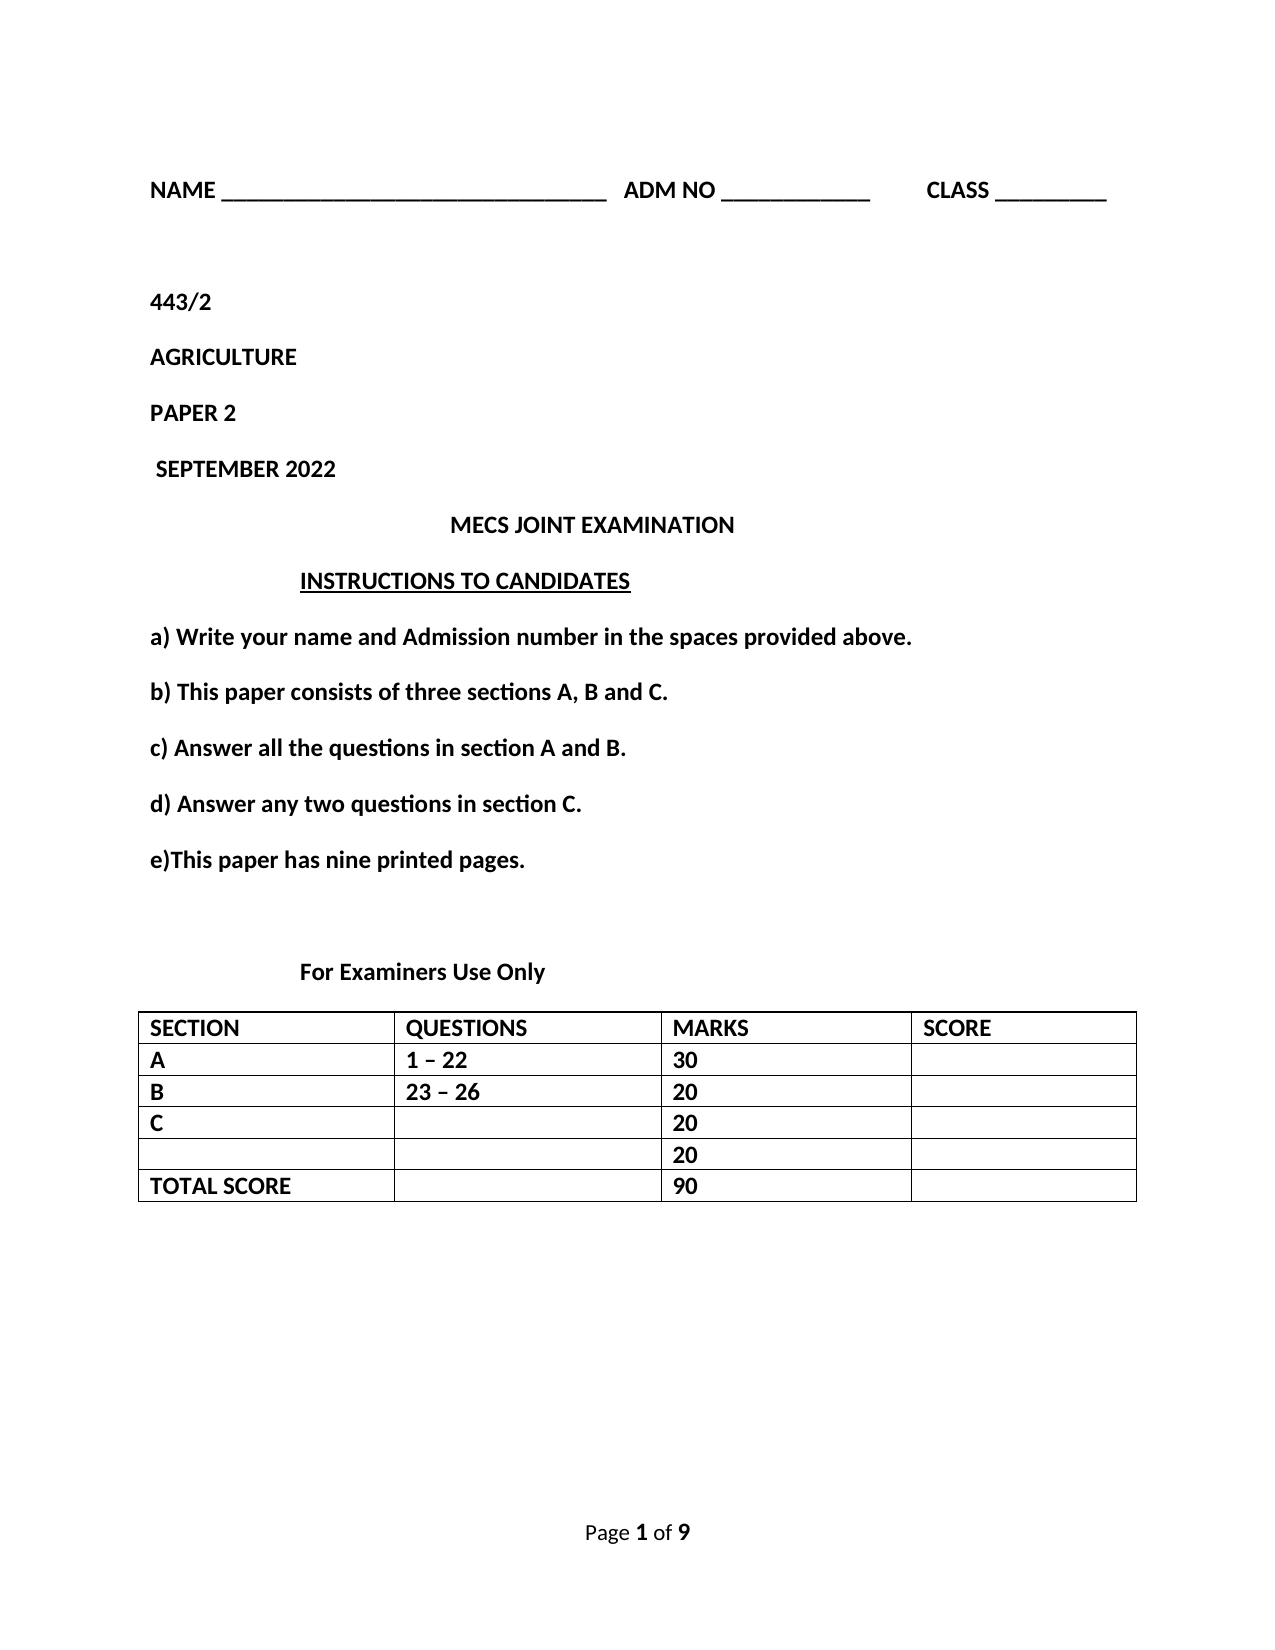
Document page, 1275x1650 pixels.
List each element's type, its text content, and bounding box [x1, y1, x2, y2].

table_cell [395, 1139, 661, 1169]
table_cell [912, 1139, 1136, 1169]
table_cell TOTAL SCORE [139, 1170, 394, 1201]
table_cell [912, 1107, 1136, 1138]
text NAME _______________________________ ADM NO ____________ CLASS _________ [150, 174, 1125, 204]
table_header MARKS [662, 1013, 911, 1043]
text c) Answer all the questions in section A and B. [150, 732, 1125, 763]
table_cell 30 [662, 1044, 911, 1074]
table_cell [912, 1076, 1136, 1106]
text PAPER 2 [150, 397, 1125, 428]
table_header SCORE [912, 1013, 1136, 1043]
text d) Answer any two questions in section C. [150, 788, 1125, 819]
table_cell 1 – 22 [395, 1044, 661, 1074]
text For Examiners Use Only [150, 956, 1125, 986]
table_cell [395, 1107, 661, 1138]
text a) Write your name and Admission number in the spaces provided above. [150, 621, 1125, 651]
table_cell [139, 1139, 394, 1169]
text b) This paper consists of three sections A, B and C. [150, 676, 1125, 707]
table_cell [912, 1170, 1136, 1201]
table_header SECTION [139, 1013, 394, 1043]
table_cell C [139, 1107, 394, 1138]
text SEPTEMBER 2022 [150, 453, 1125, 484]
table_cell 23 – 26 [395, 1076, 661, 1106]
text e)This paper has nine printed pages. [150, 844, 1125, 874]
table_cell B [139, 1076, 394, 1106]
table_cell 20 [662, 1076, 911, 1106]
text MECS JOINT EXAMINATION [150, 509, 1125, 539]
table_cell 90 [662, 1170, 911, 1201]
text INSTRUCTIONS TO CANDIDATES [150, 565, 1125, 595]
table_cell A [139, 1044, 394, 1074]
table_cell 20 [662, 1139, 911, 1169]
table_cell 20 [662, 1107, 911, 1138]
text AGRICULTURE [150, 341, 1125, 372]
text 443/2 [150, 286, 1125, 316]
table_header QUESTIONS [395, 1013, 661, 1043]
table_cell [395, 1170, 661, 1201]
table_cell [912, 1044, 1136, 1074]
